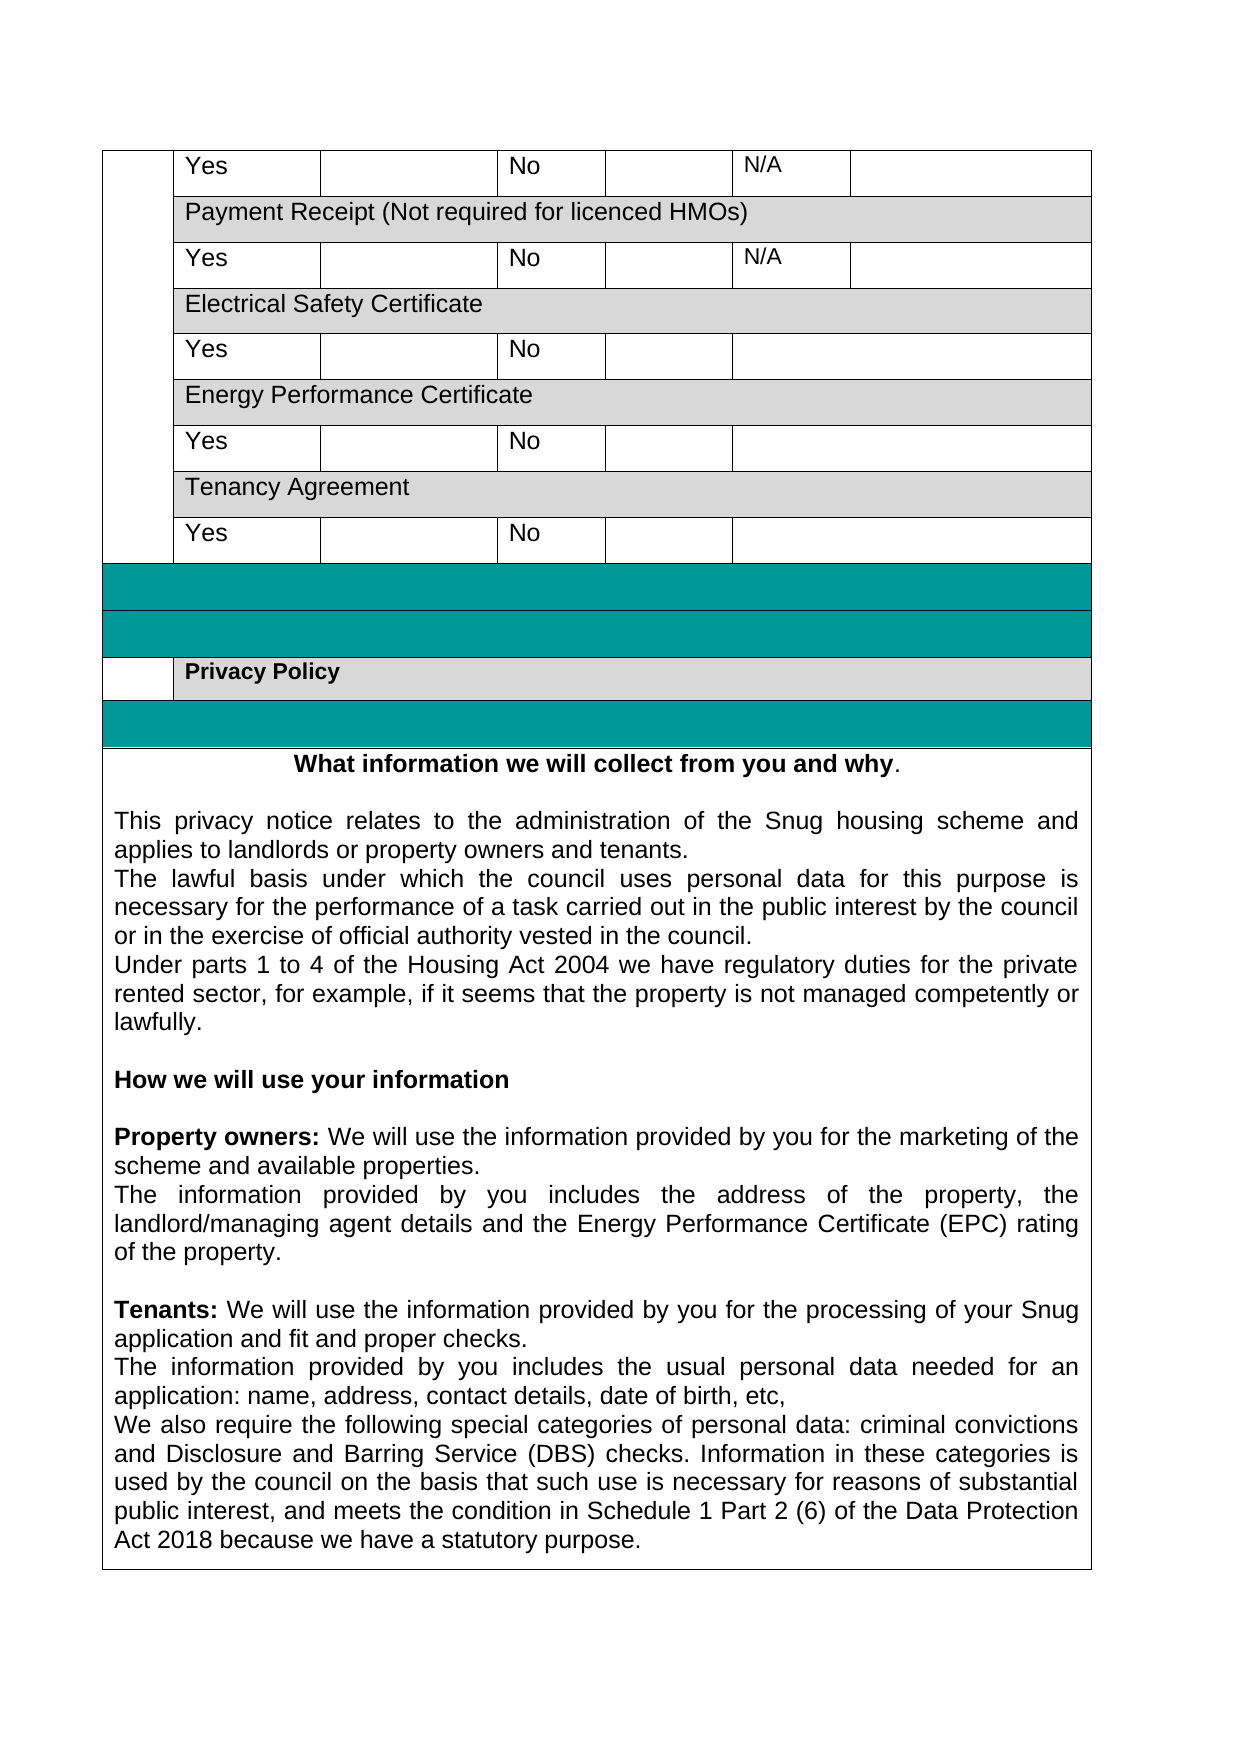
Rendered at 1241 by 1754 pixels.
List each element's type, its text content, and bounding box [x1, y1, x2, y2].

table_cell No [498, 243, 605, 287]
table_cell [606, 243, 732, 287]
table_cell [103, 701, 1091, 747]
table_cell [851, 243, 1091, 287]
table_cell [103, 564, 1091, 610]
table_cell No [498, 426, 605, 471]
table_cell [103, 658, 173, 700]
table_cell [606, 518, 732, 562]
table_cell [606, 334, 732, 379]
table_cell Yes [174, 334, 320, 379]
table_cell Yes [174, 243, 320, 287]
table_cell Payment Receipt (Not required for licenced HMOs) [174, 197, 1091, 242]
table_cell [321, 518, 497, 562]
table_cell N/A [733, 243, 850, 287]
table_cell No [498, 151, 605, 196]
table_cell Privacy Policy [174, 658, 1091, 700]
table_cell Energy Performance Certificate [174, 380, 1091, 425]
table_cell [733, 426, 1091, 471]
table_cell [321, 151, 497, 196]
table_cell [321, 243, 497, 287]
table_cell What information we will collect from you and why. This privacy notice relates to the administration of the Snug housing scheme and applies to landlords or property owners and tenants. The lawful basis under which the council uses personal data for this purpose is necessary for the performance of a task carried out in the public interest by the council or in the exercise of official authority vested in the council. Under parts 1 to 4 of the Housing Act 2004 we have regulatory duties for the private rented sector, for example, if it seems that the property is not managed competently or lawfully. How we will use your information Property owners: We will use the information provided by you for the marketing of the scheme and available properties. The information provided by you includes the address of the property, the landlord/managing agent details and the Energy Performance Certificate (EPC) rating of the property. Tenants: We will use the information provided by you for the processing of your Snug application and fit and proper checks. The information provided by you includes the usual personal data needed for an application: name, address, contact details, date of birth, etc, We also require the following special categories of personal data: criminal convictions and Disclosure and Barring Service (DBS) checks. Information in these categories is used by the council on the basis that such use is necessary for reasons of substantial public interest, and meets the condition in Schedule 1 Part 2 (6) of the Data Protection Act 2018 because we have a statutory purpose. [103, 749, 1091, 1569]
table_cell [606, 426, 732, 471]
table_cell [606, 151, 732, 196]
table_cell Tenancy Agreement [174, 472, 1091, 517]
table_cell Electrical Safety Certificate [174, 289, 1091, 333]
table_cell [733, 334, 1091, 379]
table_cell [321, 426, 497, 471]
table_cell [321, 334, 497, 379]
table_cell N/A [733, 151, 850, 196]
table_cell Yes [174, 426, 320, 471]
table_cell [851, 151, 1091, 196]
table_cell Yes [174, 518, 320, 562]
table_cell [733, 518, 1091, 562]
table_cell [103, 611, 1091, 657]
table_cell No [498, 334, 605, 379]
table_cell No [498, 518, 605, 562]
table_cell Yes [174, 151, 320, 196]
